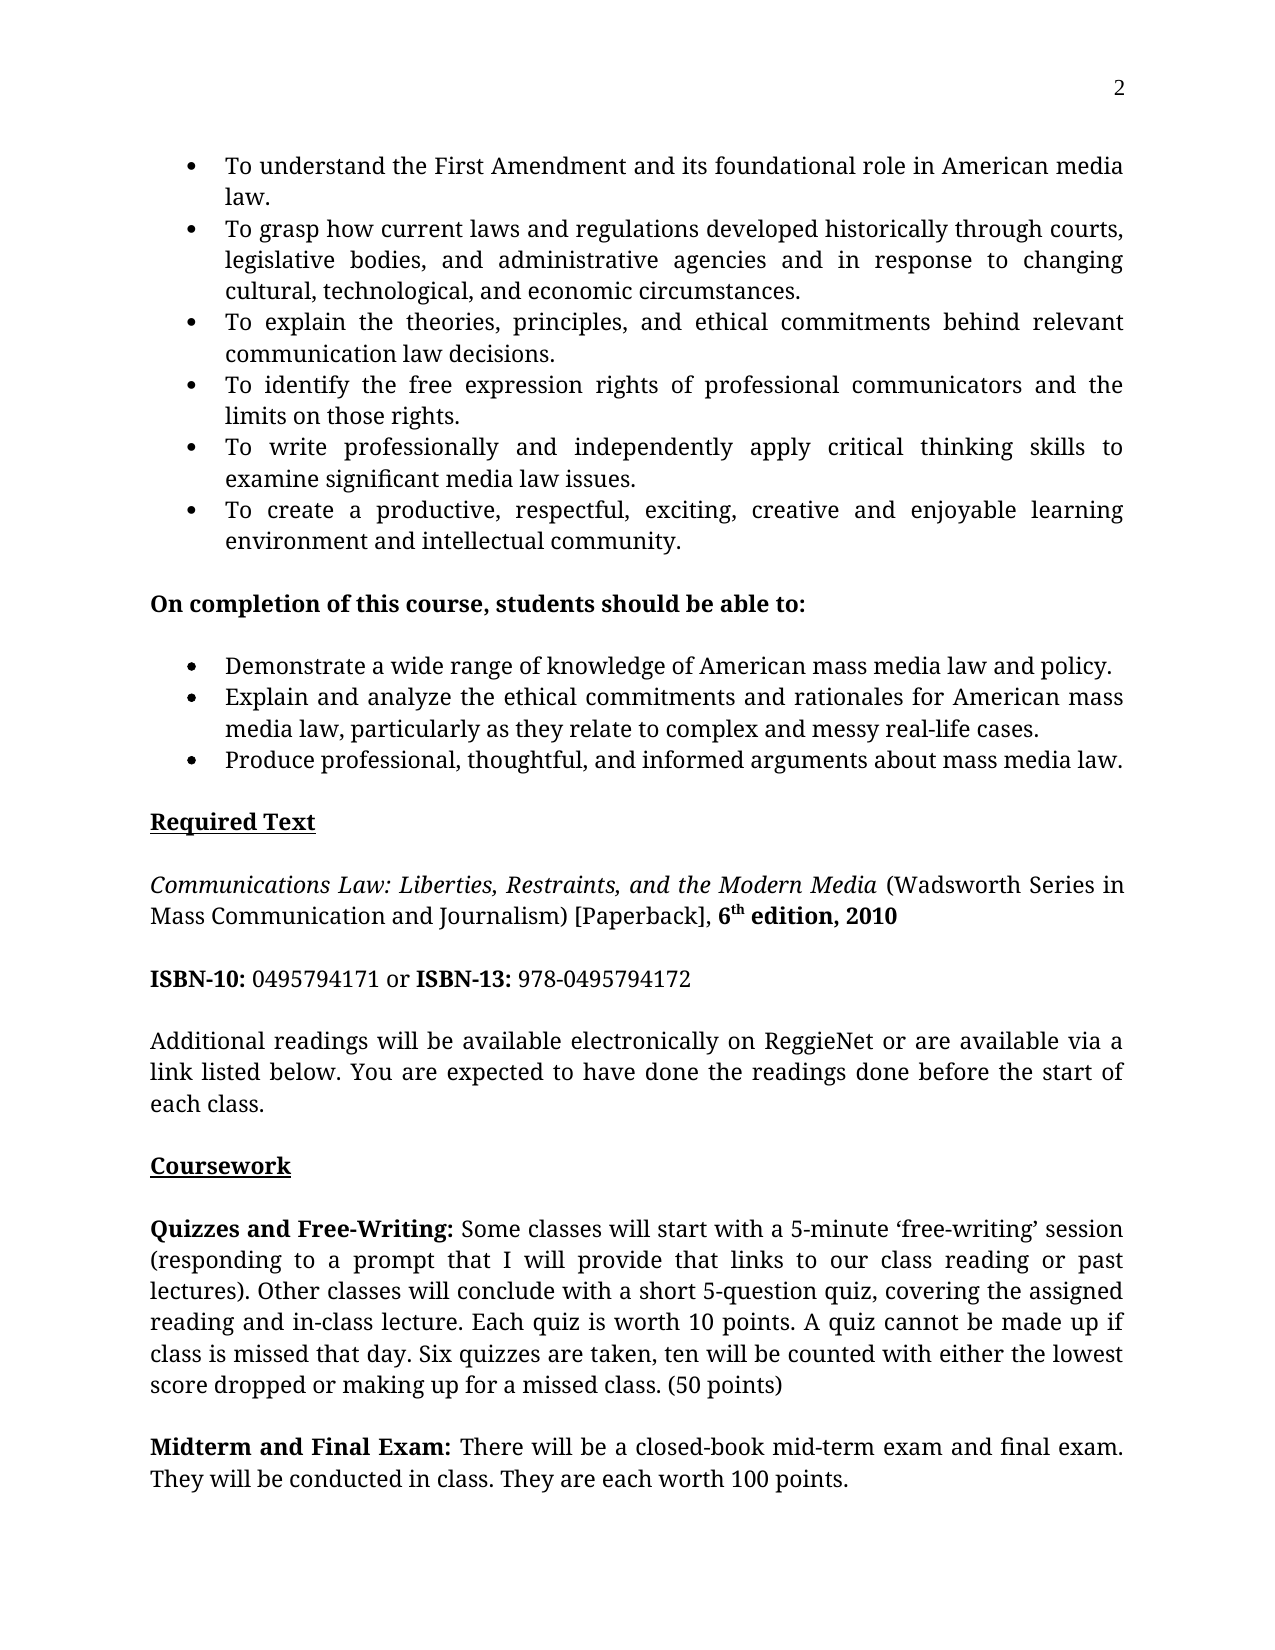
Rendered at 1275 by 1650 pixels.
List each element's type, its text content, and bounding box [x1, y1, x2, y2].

list Explain and analyze the ethical commitments and rationales for American mass media law, particularly as they relate to complex and messy real-life cases. [187, 681, 1125, 744]
text Additional readings will be available electronically on ReggieNet or are available via a link listed below. You are expected to have done the readings done before the start of each class. [150, 1025, 1125, 1119]
text Communications Law: Liberties, Restraints, and the Modern Media (Wadsworth Series in Mass Communication and Journalism) [Paperback], 6th edition, 2010 [150, 869, 1125, 931]
list To write professionally and independently apply critical thinking skills to examine significant media law issues. [187, 431, 1125, 494]
list Demonstrate a wide range of knowledge of American mass media law and policy. [187, 650, 1125, 681]
list To identify the free expression rights of professional communicators and the limits on those rights. [187, 369, 1125, 431]
text On completion of this course, students should be able to: [150, 587, 1125, 619]
list To understand the First Amendment and its foundational role in American media law. [187, 150, 1125, 212]
list To create a productive, respectful, exciting, creative and enjoyable learning environment and intellectual community. [187, 494, 1125, 556]
text Coursework [150, 1150, 1125, 1181]
text Required Text [150, 806, 1125, 837]
text Quizzes and Free-Writing: Some classes will start with a 5-minute ‘free-writing’ session (responding to a prompt that I will provide that links to our class reading or past lectures). Other classes will conclude with a short 5-question quiz, covering the assigned reading and in-class lecture. Each quiz is worth 10 points. A quiz cannot be made up if class is missed that day. Six quizzes are taken, ten will be counted with either the lowest score dropped or making up for a missed class. (50 points) [150, 1212, 1125, 1400]
text ISBN-10: 0495794171 or ISBN-13: 978-0495794172 [150, 962, 1125, 994]
list Produce professional, thoughtful, and informed arguments about mass media law. [187, 744, 1125, 775]
list To grasp how current laws and regulations developed historically through courts, legislative bodies, and administrative agencies and in response to changing cultural, technological, and economic circumstances. [187, 212, 1125, 306]
text Midterm and Final Exam: There will be a closed-book mid-term exam and final exam. They will be conducted in class. They are each worth 100 points. [150, 1431, 1125, 1494]
list To explain the theories, principles, and ethical commitments behind relevant communication law decisions. [187, 306, 1125, 369]
